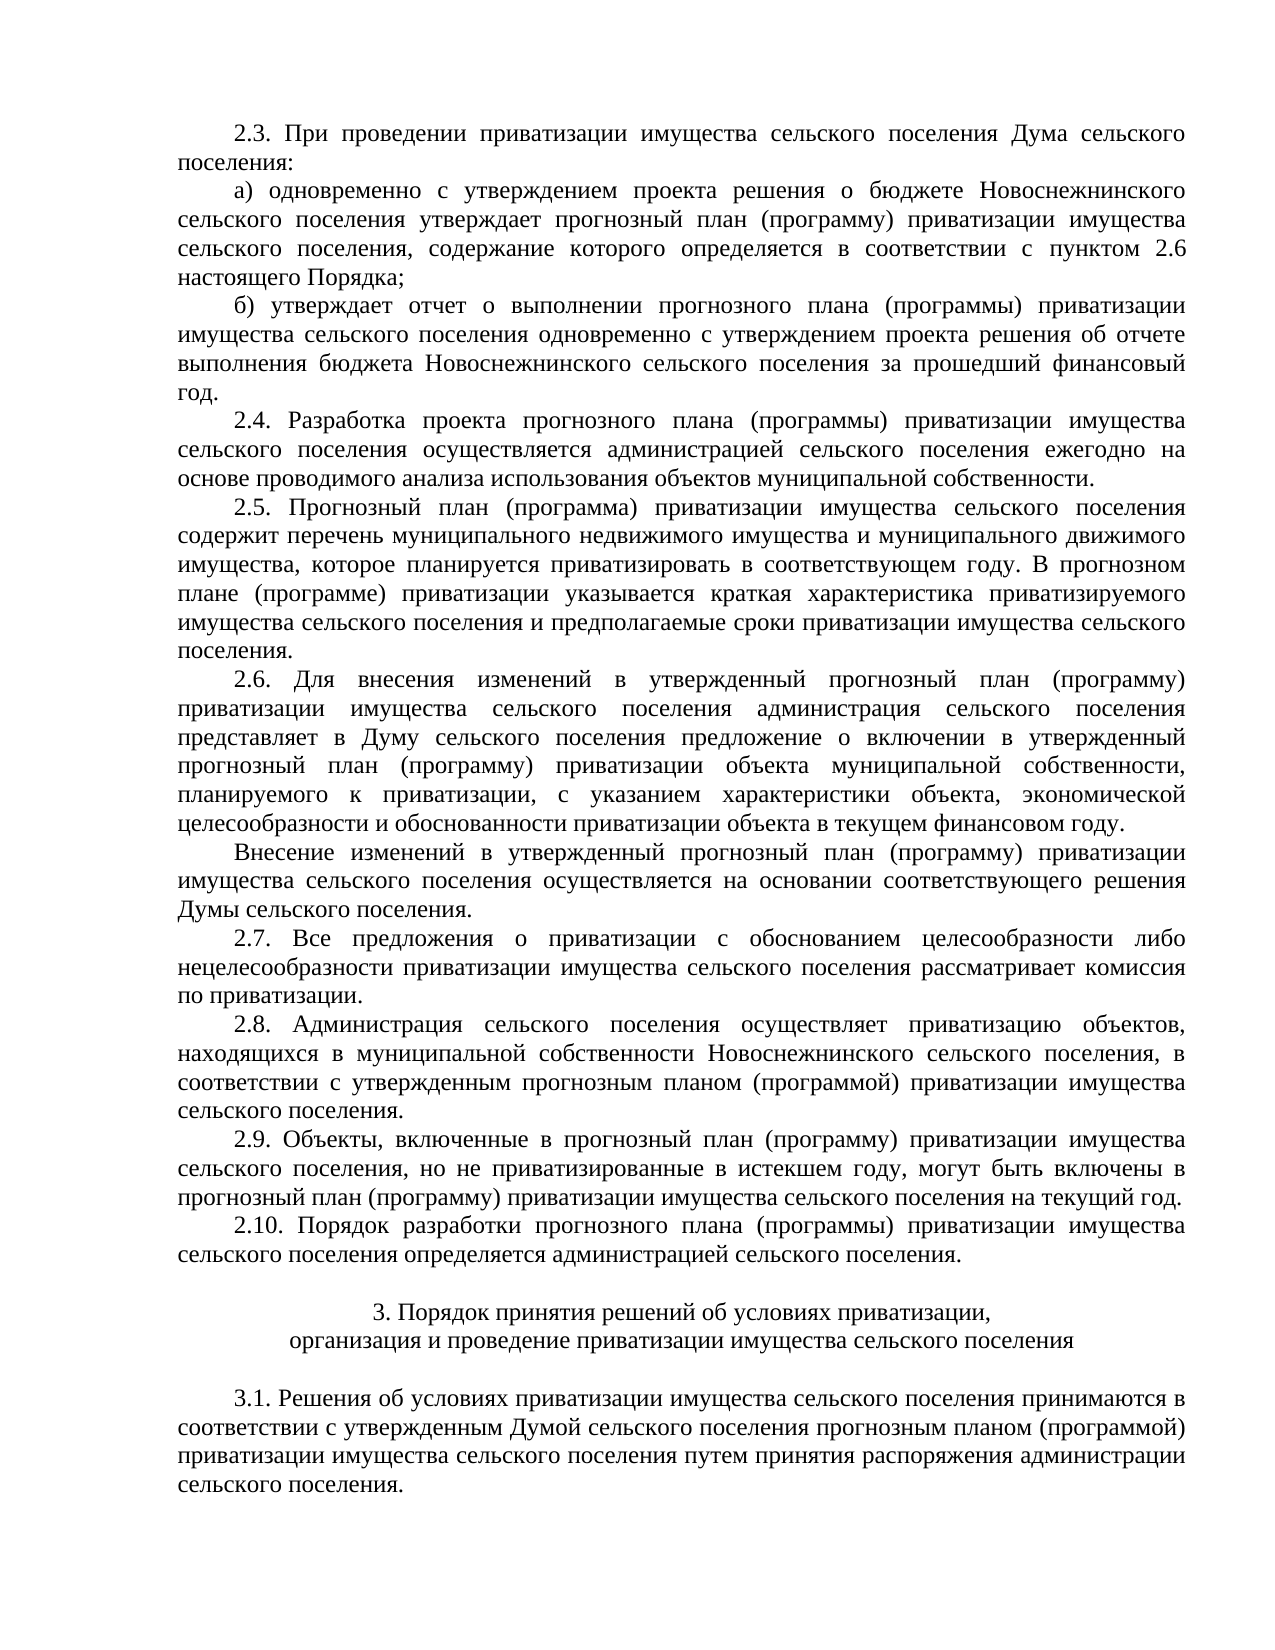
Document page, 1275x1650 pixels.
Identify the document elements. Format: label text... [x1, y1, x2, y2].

text 3.1. Решения об условиях приватизации имущества сельского поселения принимаются в соответствии с утвержденным Думой сельского поселения прогнозным планом (программой) приватизации имущества сельского поселения путем принятия распоряжения администрации сельского поселения. [177, 1383, 1186, 1498]
text 2.9. Объекты, включенные в прогнозный план (программу) приватизации имущества сельского поселения, но не приватизированные в истекшем году, могут быть включены в прогнозный план (программу) приватизации имущества сельского поселения на текущий год. [177, 1124, 1186, 1211]
text 2.5. Прогнозный план (программа) приватизации имущества сельского поселения содержит перечень муниципального недвижимого имущества и муниципального движимого имущества, которое планируется приватизировать в соответствующем году. В прогнозном плане (программе) приватизации указывается краткая характеристика приватизируемого имущества сельского поселения и предполагаемые сроки приватизации имущества сельского поселения. [177, 492, 1186, 664]
text а) одновременно с утверждением проекта решения о бюджете Новоснежнинского сельского поселения утверждает прогнозный план (программу) приватизации имущества сельского поселения, содержание которого определяется в соответствии с пунктом 2.6 настоящего Порядка; [177, 176, 1186, 291]
text 3. Порядок принятия решений об условиях приватизации, [177, 1297, 1186, 1326]
text организация и проведение приватизации имущества сельского поселения [177, 1326, 1186, 1354]
text 2.10. Порядок разработки прогнозного плана (программы) приватизации имущества сельского поселения определяется администрацией сельского поселения. [177, 1211, 1186, 1268]
text Внесение изменений в утвержденный прогнозный план (программу) приватизации имущества сельского поселения осуществляется на основании соответствующего решения Думы сельского поселения. [177, 837, 1186, 923]
text 2.3. При проведении приватизации имущества сельского поселения Дума сельского поселения: [177, 118, 1186, 176]
text 2.7. Все предложения о приватизации с обоснованием целесообразности либо нецелесообразности приватизации имущества сельского поселения рассматривает комиссия по приватизации. [177, 923, 1186, 1009]
text 2.4. Разработка проекта прогнозного плана (программы) приватизации имущества сельского поселения осуществляется администрацией сельского поселения ежегодно на основе проводимого анализа использования объектов муниципальной собственности. [177, 406, 1186, 492]
text 2.8. Администрация сельского поселения осуществляет приватизацию объектов, находящихся в муниципальной собственности Новоснежнинского сельского поселения, в соответствии с утвержденным прогнозным планом (программой) приватизации имущества сельского поселения. [177, 1009, 1186, 1124]
text б) утверждает отчет о выполнении прогнозного плана (программы) приватизации имущества сельского поселения одновременно с утверждением проекта решения об отчете выполнения бюджета Новоснежнинского сельского поселения за прошедший финансовый год. [177, 291, 1186, 406]
text 2.6. Для внесения изменений в утвержденный прогнозный план (программу) приватизации имущества сельского поселения администрация сельского поселения представляет в Думу сельского поселения предложение о включении в утвержденный прогнозный план (программу) приватизации объекта муниципальной собственности, планируемого к приватизации, с указанием характеристики объекта, экономической целесообразности и обоснованности приватизации объекта в текущем финансовом году. [177, 664, 1186, 837]
